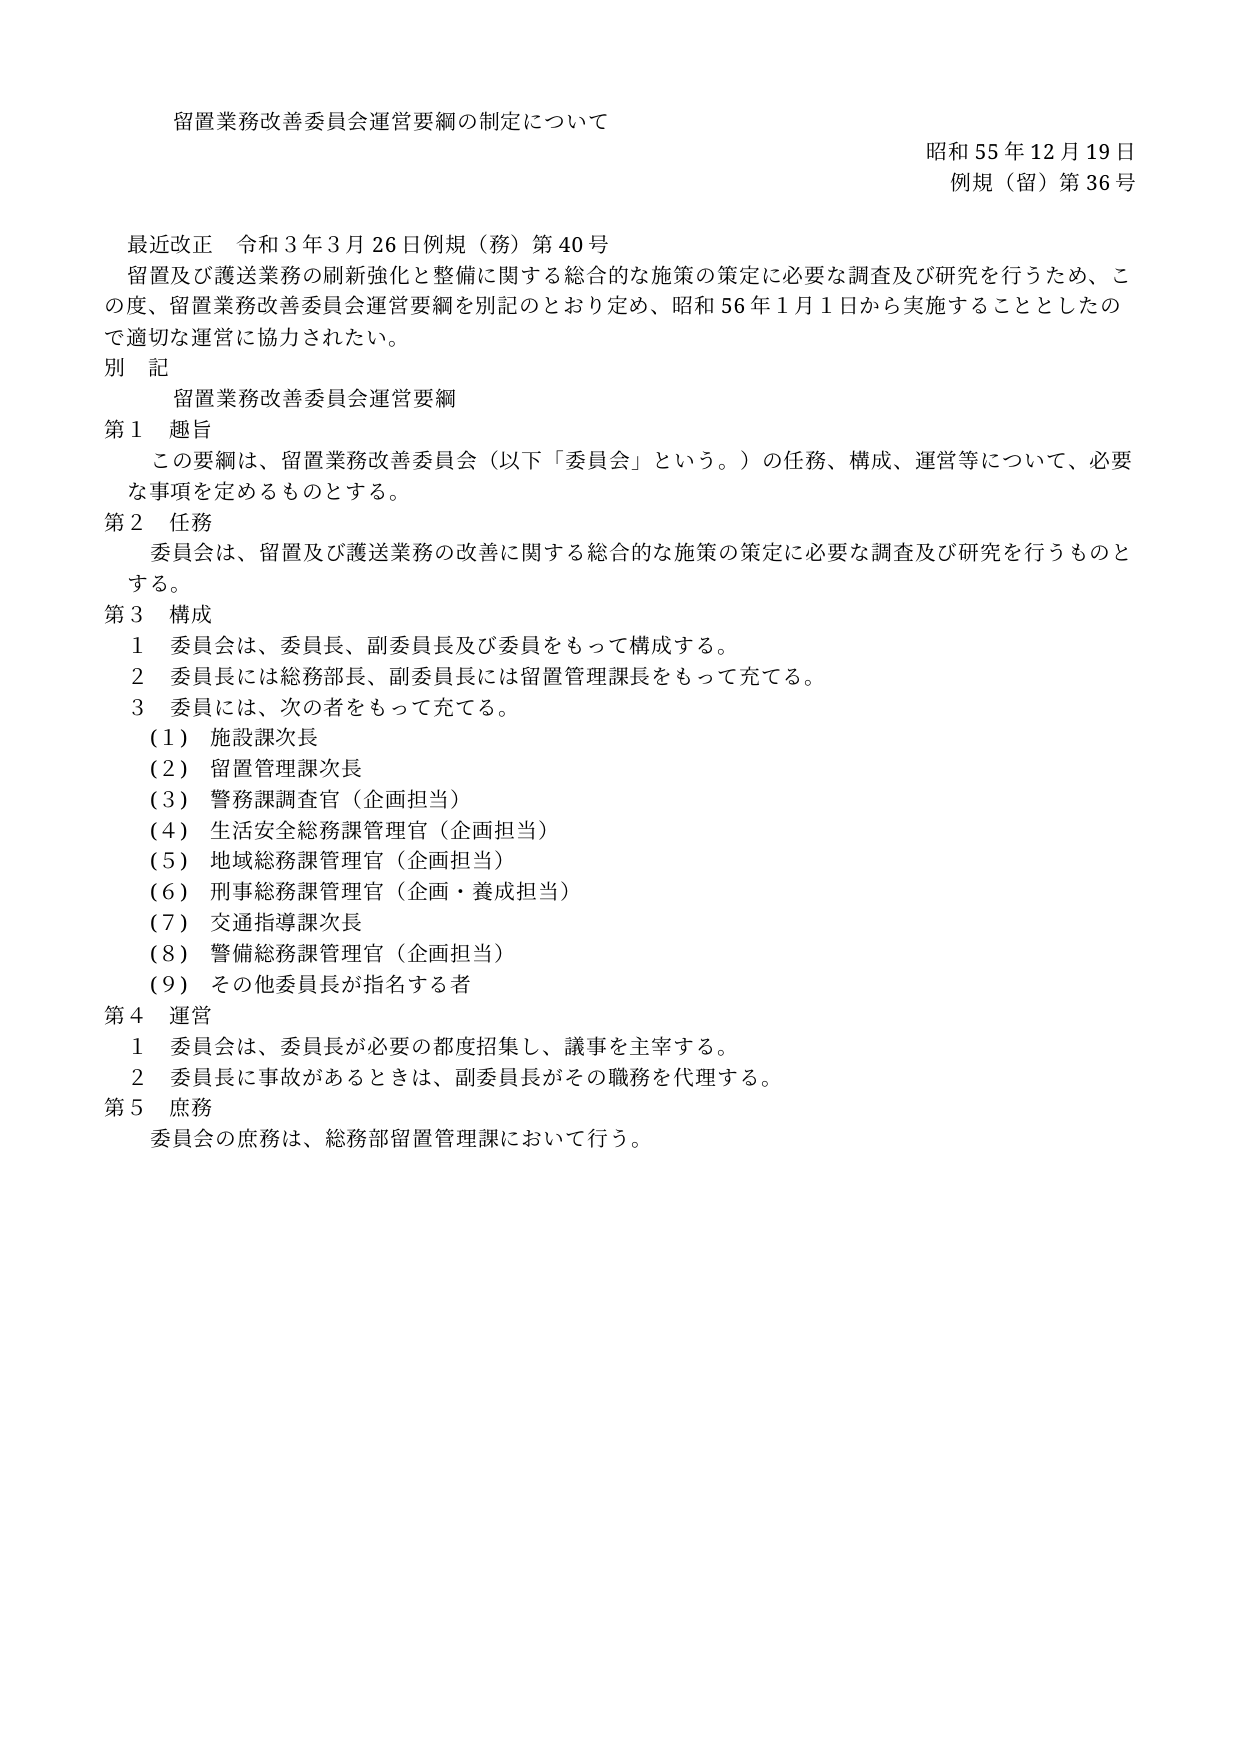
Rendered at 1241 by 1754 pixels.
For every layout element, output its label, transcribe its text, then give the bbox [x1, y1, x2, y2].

text この要綱は、留置業務改善委員会（以下「委員会」という。）の任務、構成、運営等について、必要な事項を定めるものとする。 [127, 443, 1136, 505]
text 昭和55年12月19日 [104, 135, 1136, 166]
text 例規（留）第36号 [104, 166, 1136, 197]
text 第３ 構成 [104, 597, 1136, 628]
text (４) 生活安全総務課管理官（企画担当） [150, 813, 1136, 844]
text 留置業務改善委員会運営要綱の制定について [173, 104, 1136, 135]
text (１) 施設課次長 [150, 721, 1136, 752]
text ２ 委員長に事故があるときは、副委員長がその職務を代理する。 [127, 1060, 1136, 1091]
text 留置及び護送業務の刷新強化と整備に関する総合的な施策の策定に必要な調査及び研究を行うため、この度、留置業務改善委員会運営要綱を別記のとおり定め、昭和56年１月１日から実施することとしたので適切な運営に協力されたい。 [104, 258, 1136, 351]
text (８) 警備総務課管理官（企画担当） [150, 937, 1136, 967]
text (５) 地域総務課管理官（企画担当） [150, 844, 1136, 875]
text ２ 委員長には総務部長、副委員長には留置管理課長をもって充てる。 [127, 659, 1136, 690]
text 別 記 [104, 351, 1136, 382]
text (３) 警務課調査官（企画担当） [150, 782, 1136, 813]
text (２) 留置管理課次長 [150, 752, 1136, 782]
text (９) その他委員長が指名する者 [150, 967, 1136, 998]
text 最近改正 令和３年３月26日例規（務）第40号 [104, 227, 1136, 258]
text 委員会の庶務は、総務部留置管理課において行う。 [127, 1122, 1136, 1152]
text 留置業務改善委員会運営要綱 [173, 382, 1136, 412]
text 第１ 趣旨 [104, 412, 1136, 443]
text 委員会は、留置及び護送業務の改善に関する総合的な施策の策定に必要な調査及び研究を行うものとする。 [127, 536, 1136, 597]
text 第５ 庶務 [104, 1091, 1136, 1122]
text １ 委員会は、委員長、副委員長及び委員をもって構成する。 [127, 628, 1136, 659]
text １ 委員会は、委員長が必要の都度招集し、議事を主宰する。 [127, 1029, 1136, 1060]
text (６) 刑事総務課管理官（企画・養成担当） [150, 875, 1136, 906]
text (７) 交通指導課次長 [150, 906, 1136, 937]
text 第４ 運営 [104, 998, 1136, 1029]
text ３ 委員には、次の者をもって充てる。 [127, 690, 1136, 721]
text 第２ 任務 [104, 505, 1136, 536]
